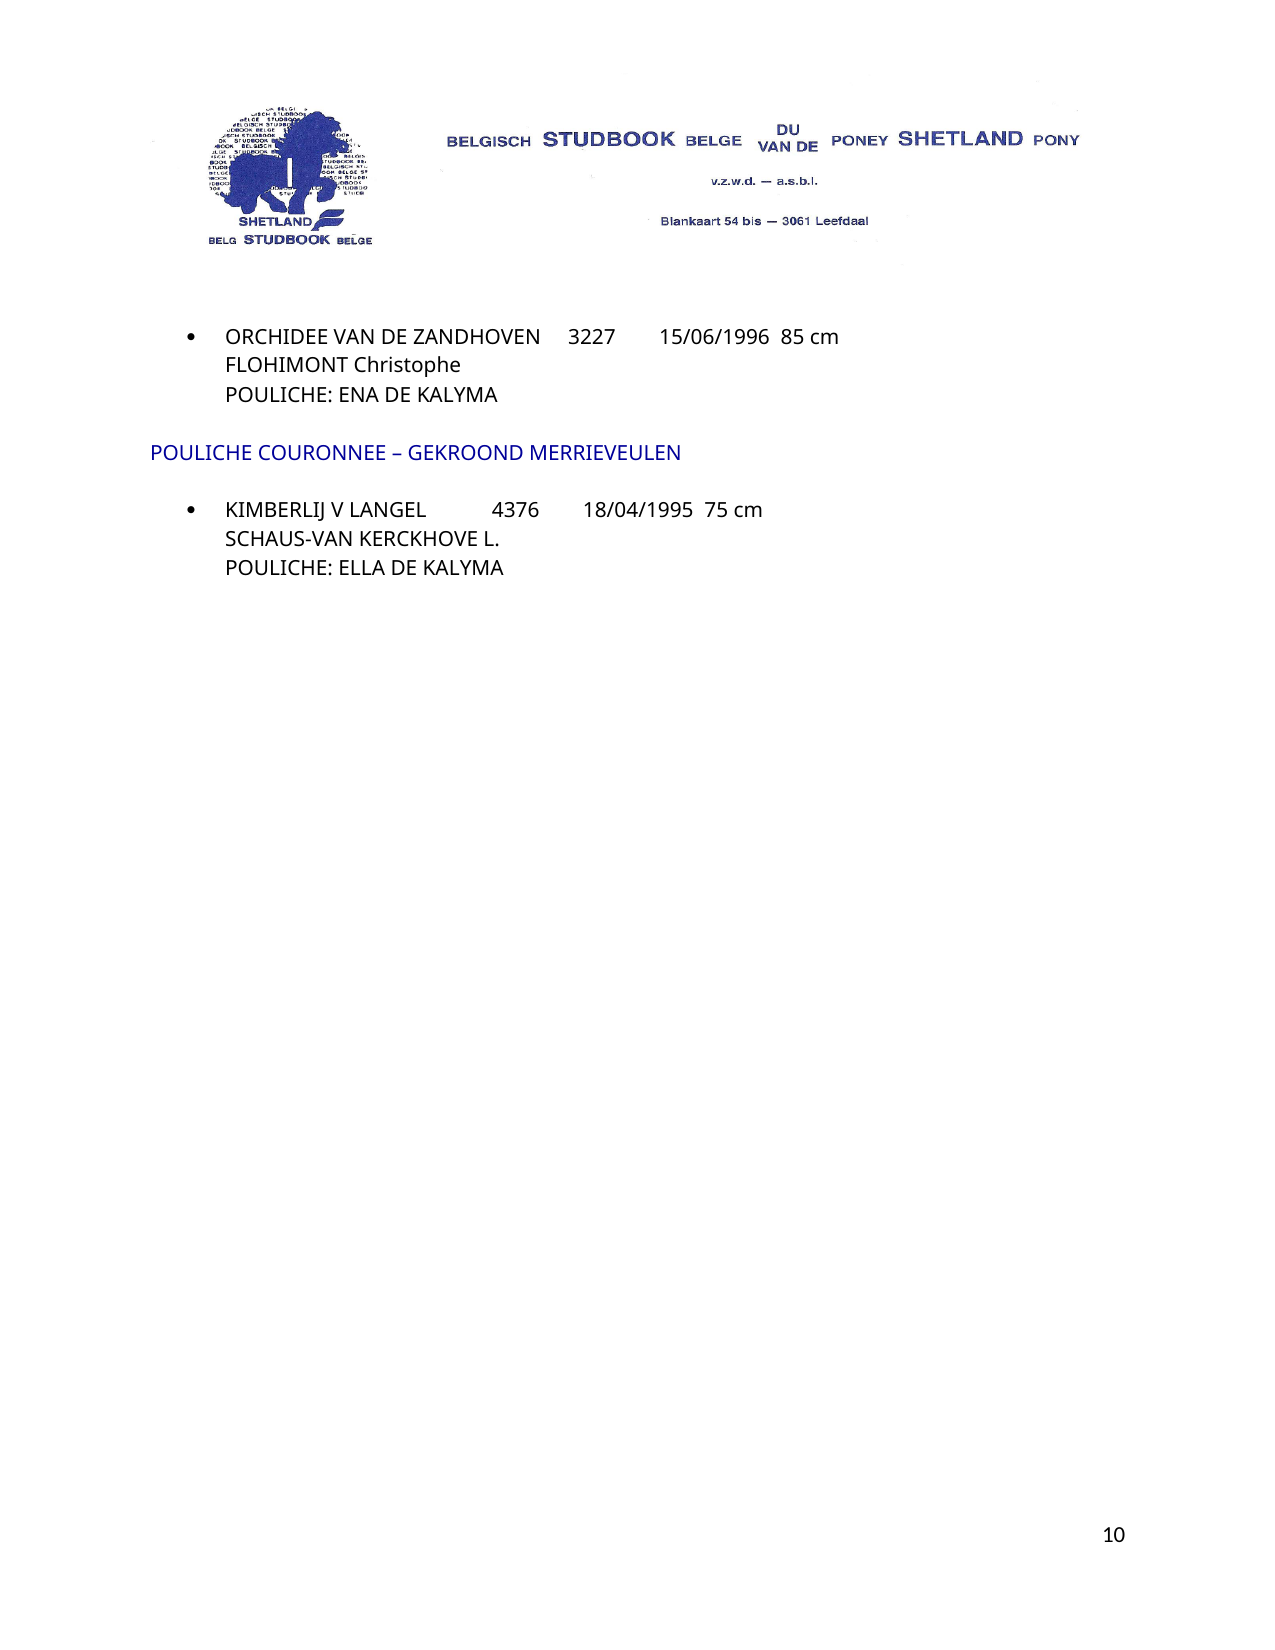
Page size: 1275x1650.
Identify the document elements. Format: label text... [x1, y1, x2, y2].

list KIMBERLIJ V LANGEL 4376 18/04/1995 75 cm SCHAUS-VAN KERCKHOVE L. POULICHE: ELLA DE KALYMA [187, 495, 1125, 582]
picture [150, 73, 1125, 267]
text POULICHE COURONNEE – GEKROOND MERRIEVEULEN [150, 438, 1125, 466]
list ORCHIDEE VAN DE ZANDHOVEN 3227 15/06/1996 85 cm FLOHIMONT Christophe POULICHE: ENA DE KALYMA [187, 322, 1125, 408]
